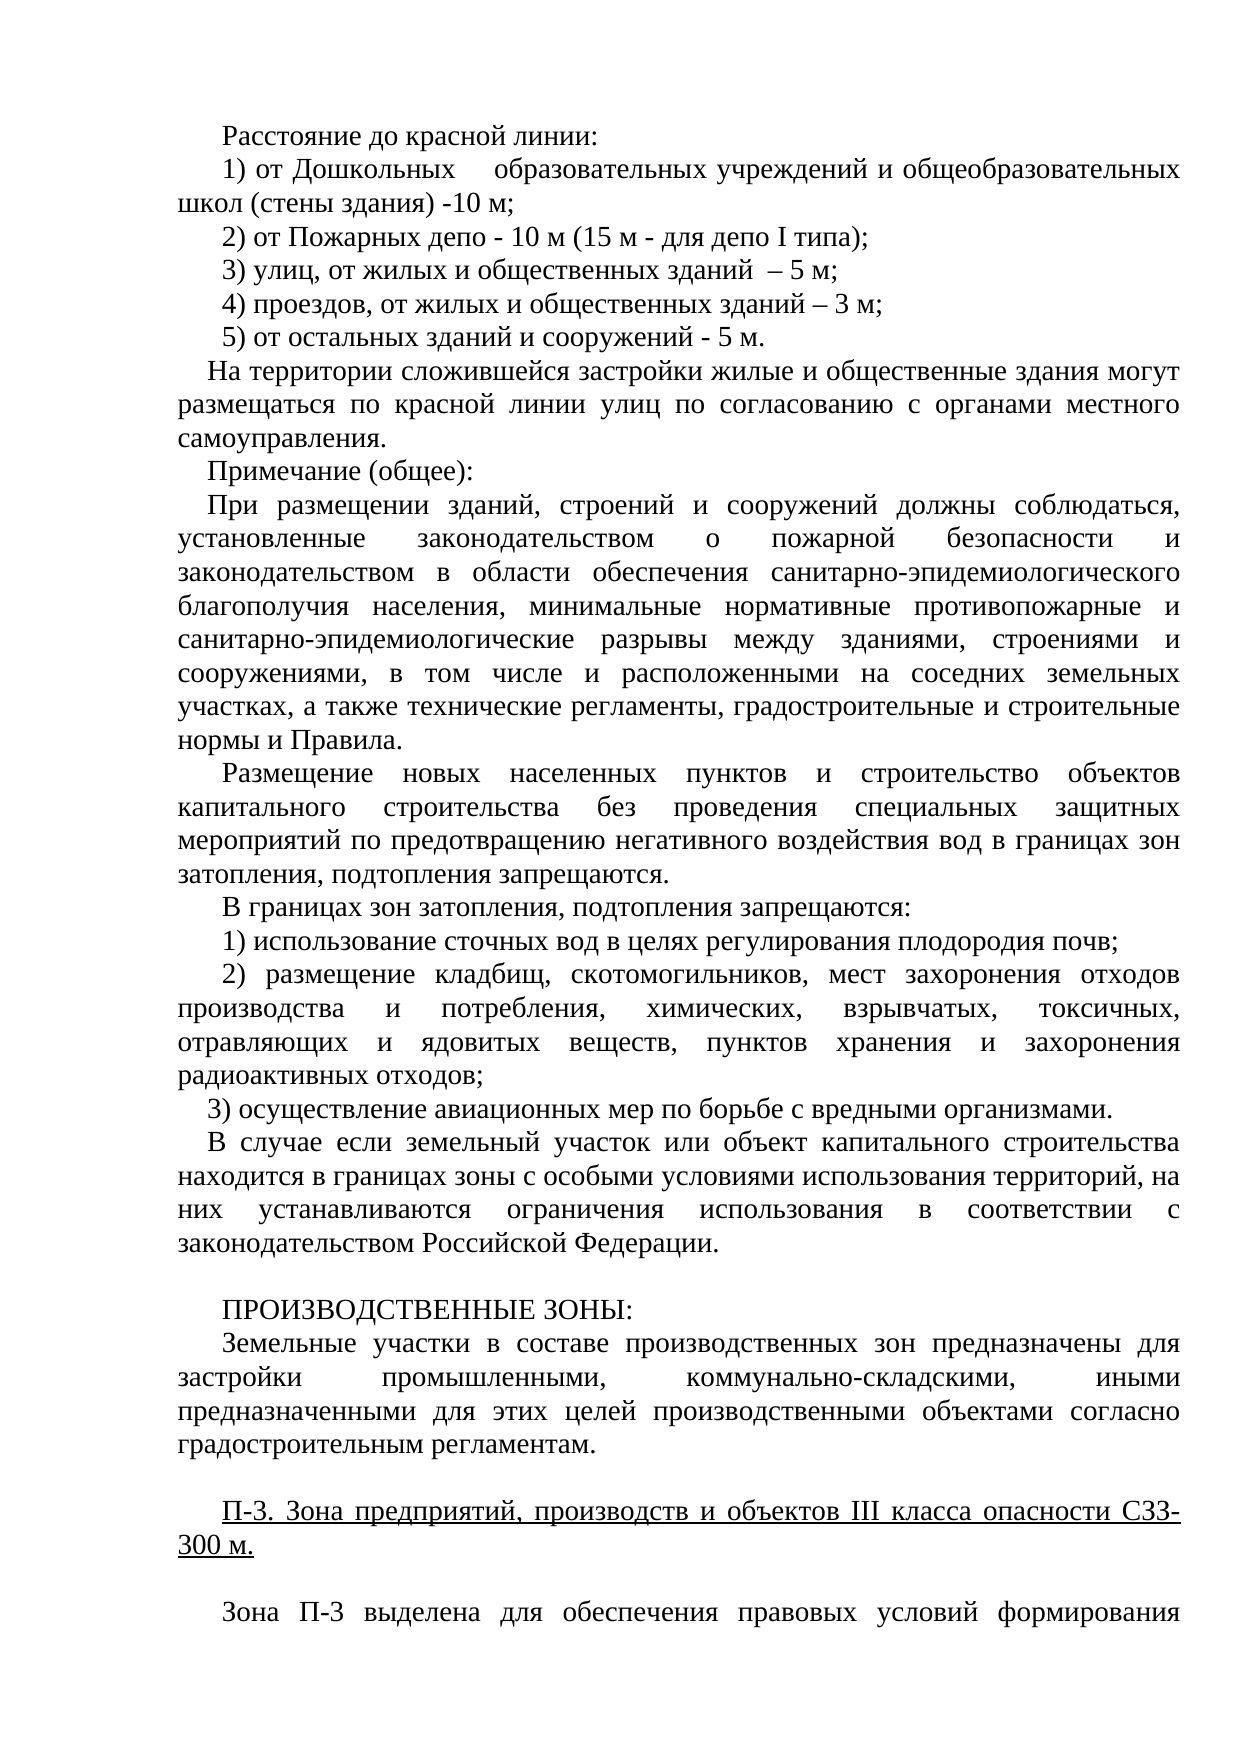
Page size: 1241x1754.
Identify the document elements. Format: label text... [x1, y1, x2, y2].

text П-3. Зона предприятий, производств и объектов III класса опасности СЗЗ-. [177, 1493, 1181, 1560]
text Расстояние до красной линии: [177, 118, 1181, 152]
text Земельные участки в составе производственных зон предназначены для застройки промышленными, коммунально-складскими, иными предназначенными для этих целей производственными объектами согласно градостроительным регламентам. [177, 1326, 1181, 1460]
text 2) от Пожарных депо - ( - для депо I типа); [177, 219, 1181, 252]
text 5) от остальных зданий и сооружений - . [177, 319, 1181, 353]
text В границах зон затопления, подтопления запрещаются: [177, 889, 1181, 923]
text Примечание (общее): [177, 453, 1181, 487]
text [177, 1594, 1181, 1627]
text 3) осуществление авиационных мер по борьбе с вредными организмами. [177, 1091, 1181, 1124]
text В случае если земельный участок или объект капитального строительства находится в границах зоны с особыми условиями использования территорий, на них устанавливаются ограничения использования в соответствии с законодательством Российской Федерации. [177, 1124, 1181, 1258]
text Размещение новых населенных пунктов и строительство объектов капитального строительства без проведения специальных защитных мероприятий по предотвращению негативного воздействия вод в границах зон затопления, подтопления запрещаются. [177, 755, 1181, 889]
text Производственные зоны: [177, 1292, 1181, 1326]
text При размещении зданий, строений и сооружений должны соблюдаться, установленные законодательством о пожарной безопасности и законодательством в области обеспечения санитарно-эпидемиологического благополучия населения, минимальные нормативные противопожарные и санитарно-эпидемиологические разрывы между зданиями, строениями и сооружениями, в том числе и расположенными на соседних земельных участках, а также технические регламенты, градостроительные и строительные нормы и Правила. [177, 487, 1181, 755]
text 4) проездов, от жилых и общественных зданий – ; [177, 286, 1181, 319]
text 2) размещение кладбищ, скотомогильников, мест захоронения отходов производства и потребления, химических, взрывчатых, токсичных, отравляющих и ядовитых веществ, пунктов хранения и захоронения радиоактивных отходов; [177, 957, 1181, 1091]
text 3) улиц, от жилых и общественных зданий – ; [177, 252, 1181, 286]
text На территории сложившейся застройки жилые и общественные здания могут размещаться по красной линии улиц по согласованию с органами местного самоуправления. [177, 353, 1181, 453]
text 1) использование сточных вод в целях регулирования плодородия почв; [177, 923, 1181, 957]
text 1) от Дошкольных образовательных учреждений и общеобразовательных школ (стены здания) ; [177, 152, 1181, 219]
